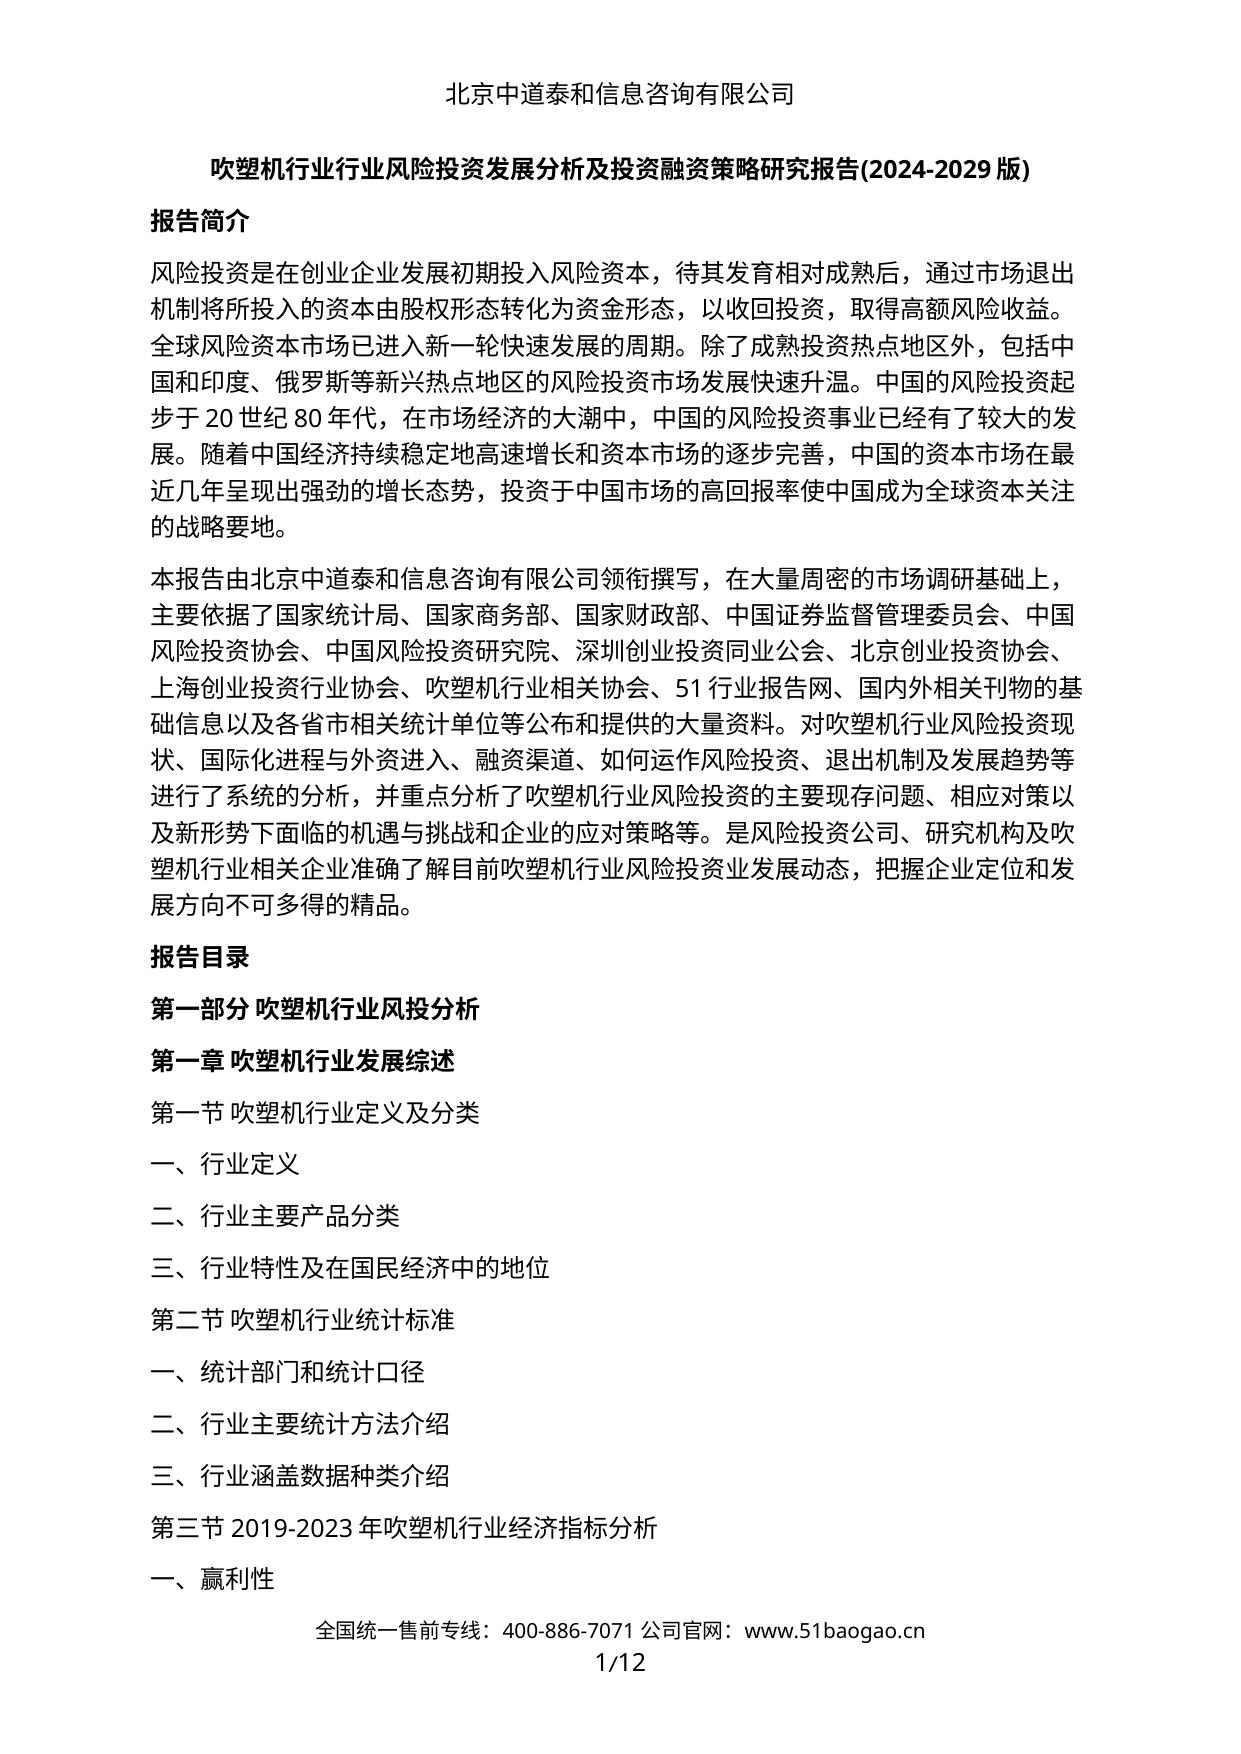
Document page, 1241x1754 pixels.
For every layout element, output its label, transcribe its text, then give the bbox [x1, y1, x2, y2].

text 吹塑机行业行业风险投资发展分析及投资融资策略研究报告(2024-2029版) [150, 150, 1090, 186]
text 报告简介 [150, 202, 1090, 238]
text 一、赢利性 [150, 1560, 1090, 1596]
text 本报告由北京中道泰和信息咨询有限公司领衔撰写，在大量周密的市场调研基础上，主要依据了国家统计局、国家商务部、国家财政部、中国证券监督管理委员会、中国风险投资协会、中国风险投资研究院、深圳创业投资同业公会、北京创业投资协会、上海创业投资行业协会、吹塑机行业相关协会、51行业报告网、国内外相关刊物的基础信息以及各省市相关统计单位等公布和提供的大量资料。对吹塑机行业风险投资现状、国际化进程与外资进入、融资渠道、如何运作风险投资、退出机制及发展趋势等进行了系统的分析，并重点分析了吹塑机行业风险投资的主要现存问题、相应对策以及新形势下面临的机遇与挑战和企业的应对策略等。是风险投资公司、研究机构及吹塑机行业相关企业准确了解目前吹塑机行业风险投资业发展动态，把握企业定位和发展方向不可多得的精品。 [150, 559, 1090, 922]
text 风险投资是在创业企业发展初期投入风险资本，待其发育相对成熟后，通过市场退出机制将所投入的资本由股权形态转化为资金形态，以收回投资，取得高额风险收益。全球风险资本市场已进入新一轮快速发展的周期。除了成熟投资热点地区外，包括中国和印度、俄罗斯等新兴热点地区的风险投资市场发展快速升温。中国的风险投资起步于20世纪80年代，在市场经济的大潮中，中国的风险投资事业已经有了较大的发展。随着中国经济持续稳定地高速增长和资本市场的逐步完善，中国的资本市场在最近几年呈现出强劲的增长态势，投资于中国市场的高回报率使中国成为全球资本关注的战略要地。 [150, 254, 1090, 544]
text 三、行业特性及在国民经济中的地位 [150, 1249, 1090, 1285]
text 第一章 吹塑机行业发展综述 [150, 1041, 1090, 1077]
text 第一节 吹塑机行业定义及分类 [150, 1093, 1090, 1129]
text 二、行业主要统计方法介绍 [150, 1404, 1090, 1441]
text 第三节 2019-2023年吹塑机行业经济指标分析 [150, 1508, 1090, 1544]
text 一、统计部门和统计口径 [150, 1352, 1090, 1389]
text 二、行业主要产品分类 [150, 1197, 1090, 1233]
text 三、行业涵盖数据种类介绍 [150, 1456, 1090, 1492]
text 第二节 吹塑机行业统计标准 [150, 1301, 1090, 1337]
text 报告目录 [150, 937, 1090, 974]
text 第一部分 吹塑机行业风投分析 [150, 989, 1090, 1026]
text 一、行业定义 [150, 1145, 1090, 1181]
